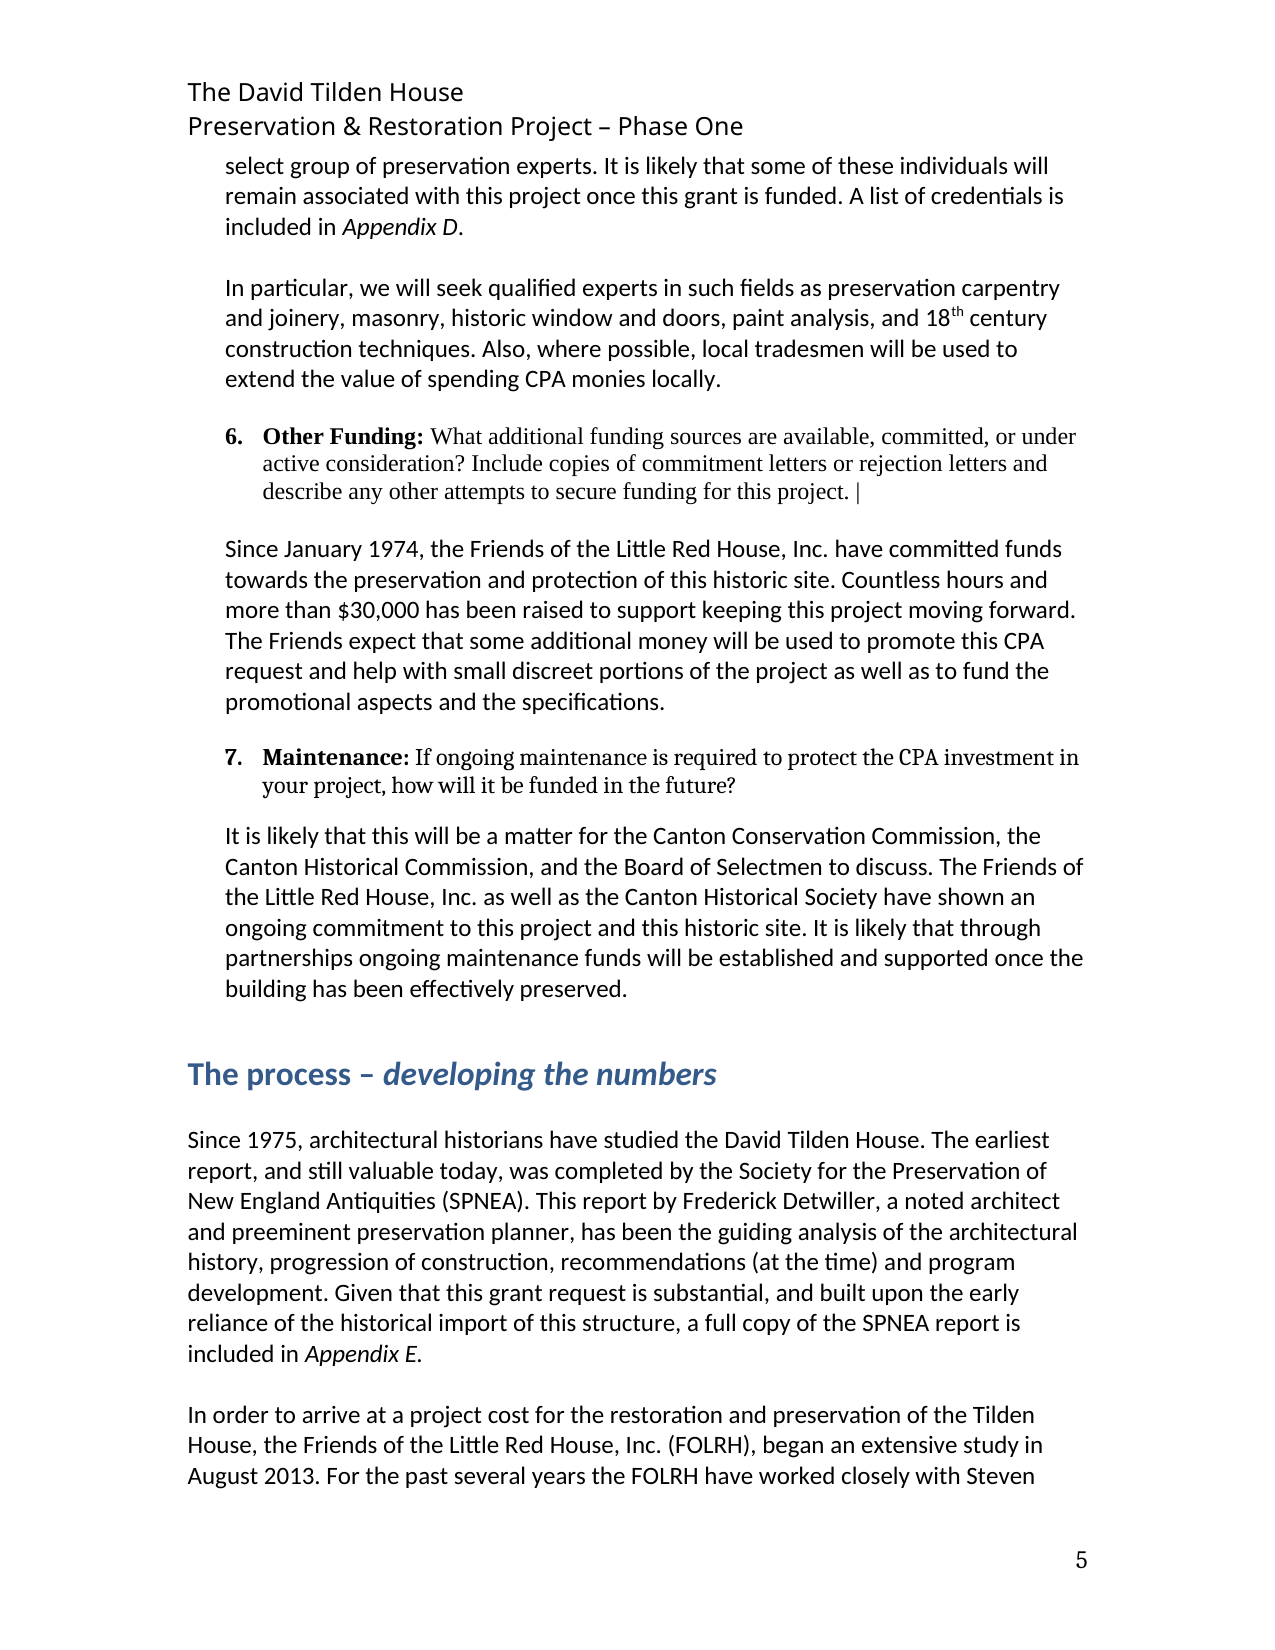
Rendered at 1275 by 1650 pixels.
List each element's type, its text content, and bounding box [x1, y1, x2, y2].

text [225, 150, 1087, 242]
text Since 1975, architectural historians have studied the David Tilden House. The earliest report, and still valuable today, was completed by the Society for the Preservation of New England Antiquities (SPNEA). This report by Frederick Detwiller, a noted architect and preeminent preservation planner, has been the guiding analysis of the architectural history, progression of construction, recommendations (at the time) and program development. Given that this grant request is substantial, and built upon the early reliance of the historical import of this structure, a full copy of the SPNEA report is included in Appendix E. [187, 1124, 1087, 1369]
text Since January 1974, the Friends of the Little Red House, Inc. have committed funds towards the preservation and protection of this historic site. Countless hours and more than $30,000 has been raised to support keeping this project moving forward. The Friends expect that some additional money will be used to promote this CPA request and help with small discreet portions of the project as well as to fund the promotional aspects and the specifications. [225, 533, 1087, 716]
text In particular, we will seek qualified experts in such fields as preservation carpentry and joinery, masonry, historic window and doors, paint analysis, and 18th century construction techniques. Also, where possible, local tradesmen will be used to extend the value of spending CPA monies locally. [225, 272, 1087, 394]
text It is likely that this will be a matter for the Canton Conservation Commission, the Canton Historical Commission, and the Board of Selectmen to discuss. The Friends of the Little Red House, Inc. as well as the Canton Historical Society have shown an ongoing commitment to this project and this historic site. It is likely that through partnerships ongoing maintenance funds will be established and supported once the building has been effectively preserved. [225, 820, 1087, 1003]
subtitle The process – developing the numbers [187, 1053, 1087, 1094]
list Other Funding: What additional funding sources are available, committed, or under active consideration? Include copies of commitment letters or rejection letters and describe any other attempts to secure funding for this project. | [225, 422, 1087, 533]
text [187, 1399, 1087, 1491]
list Maintenance: If ongoing maintenance is required to protect the CPA investment in your project, how will it be funded in the future? [225, 744, 1087, 799]
